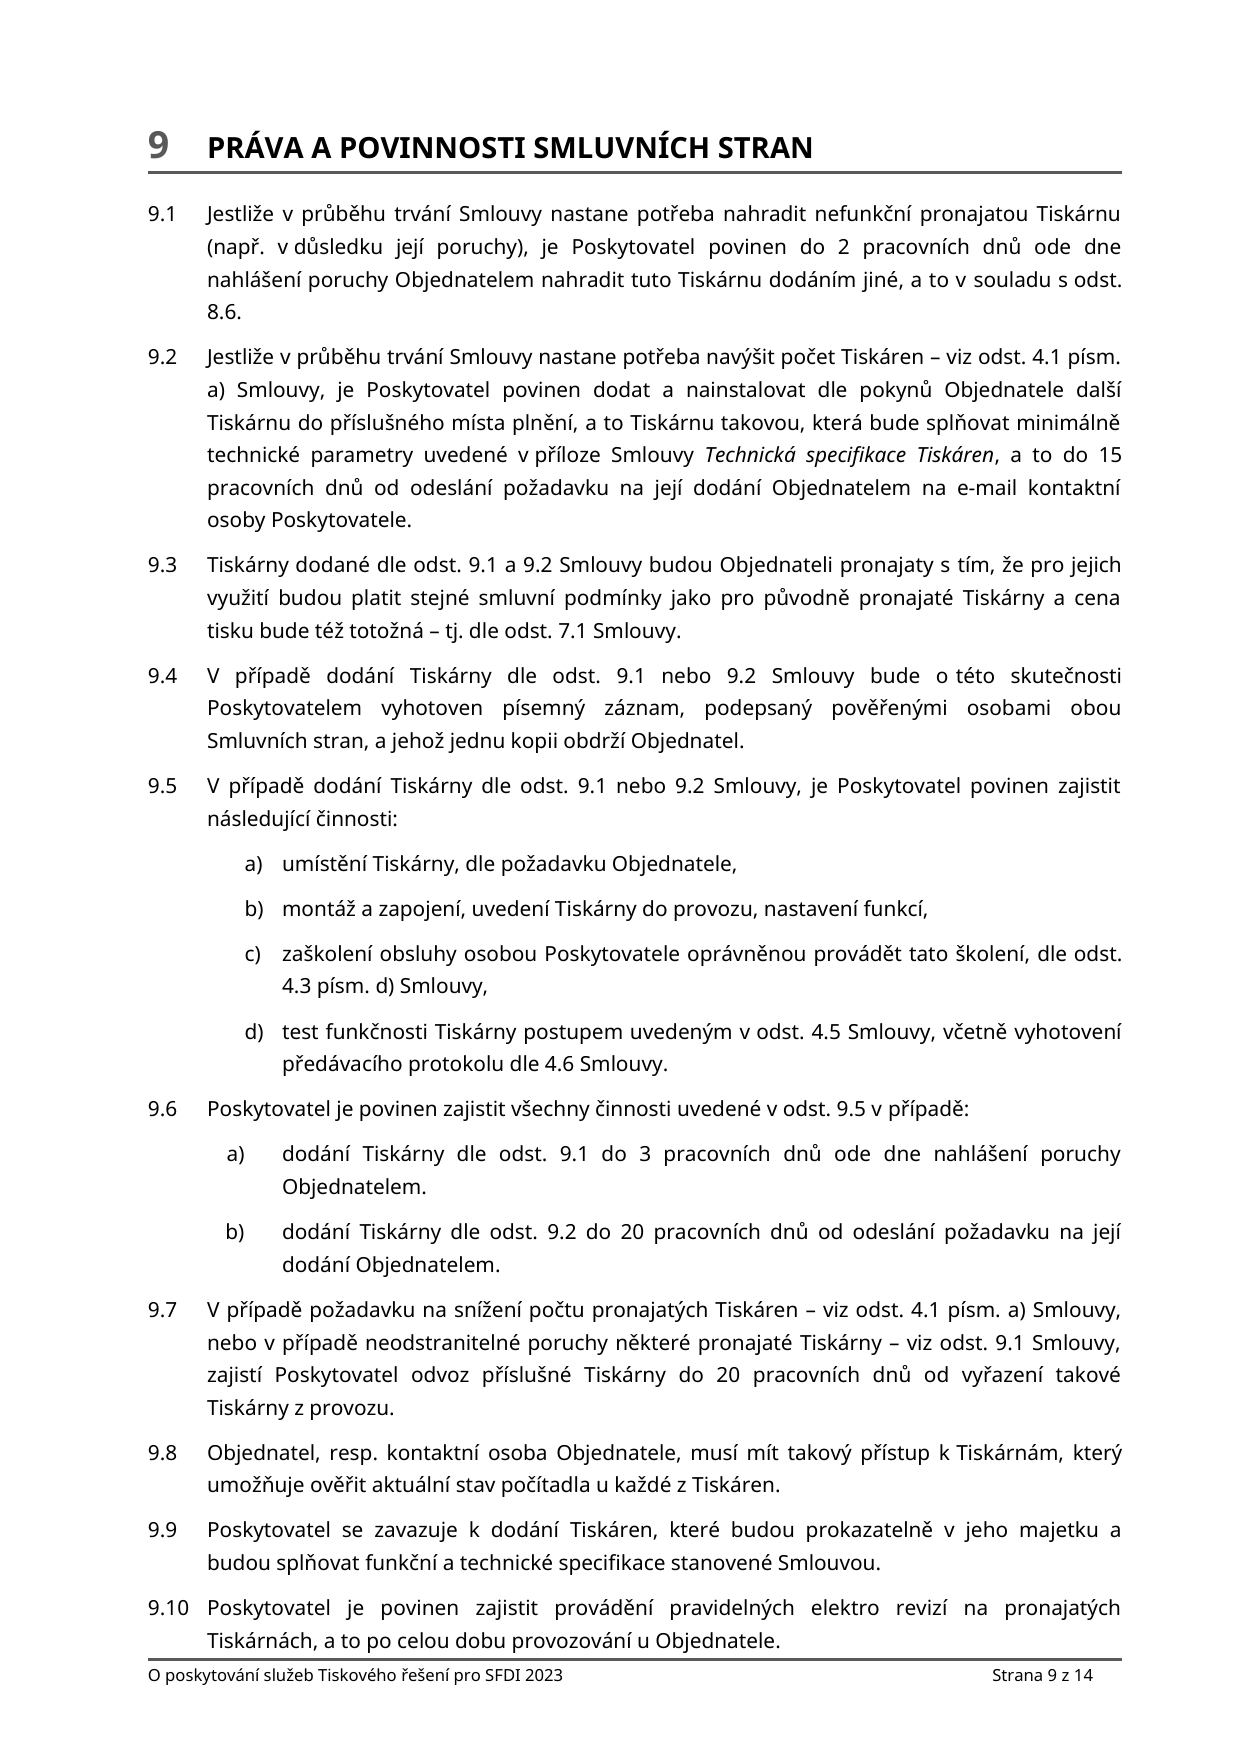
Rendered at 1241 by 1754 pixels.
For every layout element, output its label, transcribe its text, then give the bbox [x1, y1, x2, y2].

text V případě požadavku na snížení počtu pronajatých Tiskáren – viz odst. 4.1 písm. a) Smlouvy, nebo v případě neodstranitelné poruchy některé pronajaté Tiskárny – viz odst. 9.1 Smlouvy, zajistí Poskytovatel odvoz příslušné Tiskárny do 20 pracovních dnů od vyřazení takové Tiskárny z provozu. [148, 1295, 1122, 1421]
text Jestliže v průběhu trvání Smlouvy nastane potřeba nahradit nefunkční pronajatou Tiskárnu (např. v důsledku její poruchy), je Poskytovatel povinen do 2 pracovních dnů ode dne nahlášení poruchy Objednatelem nahradit tuto Tiskárnu dodáním jiné, a to v souladu s odst. 8.6. [148, 199, 1122, 326]
list dodání Tiskárny dle odst. 9.2 do 20 pracovních dnů od odeslání požadavku na její dodání Objednatelem. [244, 1217, 1122, 1278]
text Práva a povinnosti smluvních stran [148, 118, 1122, 171]
text Poskytovatel se zavazuje k dodání Tiskáren, které budou prokazatelně v jeho majetku a budou splňovat funkční a technické specifikace stanovené Smlouvou. [148, 1516, 1122, 1577]
text Jestliže v průběhu trvání Smlouvy nastane potřeba navýšit počet Tiskáren – viz odst. 4.1 písm. a) Smlouvy, je Poskytovatel povinen dodat a nainstalovat dle pokynů Objednatele další Tiskárnu do příslušného místa plnění, a to Tiskárnu takovou, která bude splňovat minimálně technické parametry uvedené v příloze Smlouvy Technická specifikace Tiskáren, a to do 15 pracovních dnů od odeslání požadavku na její dodání Objednatelem na e-mail kontaktní osoby Poskytovatele. [148, 342, 1122, 534]
text Poskytovatel je povinen zajistit provádění pravidelných elektro revizí na pronajatých Tiskárnách, a to po celou dobu provozování u Objednatele. [148, 1593, 1122, 1654]
text Poskytovatel je povinen zajistit všechny činnosti uvedené v odst. 9.5 v případě: [148, 1094, 1122, 1123]
text Tiskárny dodané dle odst. 9.1 a 9.2 Smlouvy budou Objednateli pronajaty s tím, že pro jejich využití budou platit stejné smluvní podmínky jako pro původně pronajaté Tiskárny a cena tisku bude též totožná – tj. dle odst. 7.1 Smlouvy. [148, 551, 1122, 644]
list zaškolení obsluhy osobou Poskytovatele oprávněnou provádět tato školení, dle odst. 4.3 písm. d) Smlouvy, [244, 939, 1122, 1000]
list dodání Tiskárny dle odst. 9.1 do 3 pracovních dnů ode dne nahlášení poruchy Objednatelem. [244, 1139, 1122, 1201]
list umístění Tiskárny, dle požadavku Objednatele, [244, 849, 1122, 877]
text V případě dodání Tiskárny dle odst. 9.1 nebo 9.2 Smlouvy bude o této skutečnosti Poskytovatelem vyhotoven písemný záznam, podepsaný pověřenými osobami obou Smluvních stran, a jehož jednu kopii obdrží Objednatel. [148, 661, 1122, 754]
list test funkčnosti Tiskárny postupem uvedeným v odst. 4.5 Smlouvy, včetně vyhotovení předávacího protokolu dle 4.6 Smlouvy. [244, 1017, 1122, 1078]
text V případě dodání Tiskárny dle odst. 9.1 nebo 9.2 Smlouvy, je Poskytovatel povinen zajistit následující činnosti: [148, 771, 1122, 832]
list montáž a zapojení, uvedení Tiskárny do provozu, nastavení funkcí, [244, 894, 1122, 922]
text Objednatel, resp. kontaktní osoba Objednatele, musí mít takový přístup k Tiskárnám, který umožňuje ověřit aktuální stav počítadla u každé z Tiskáren. [148, 1438, 1122, 1499]
